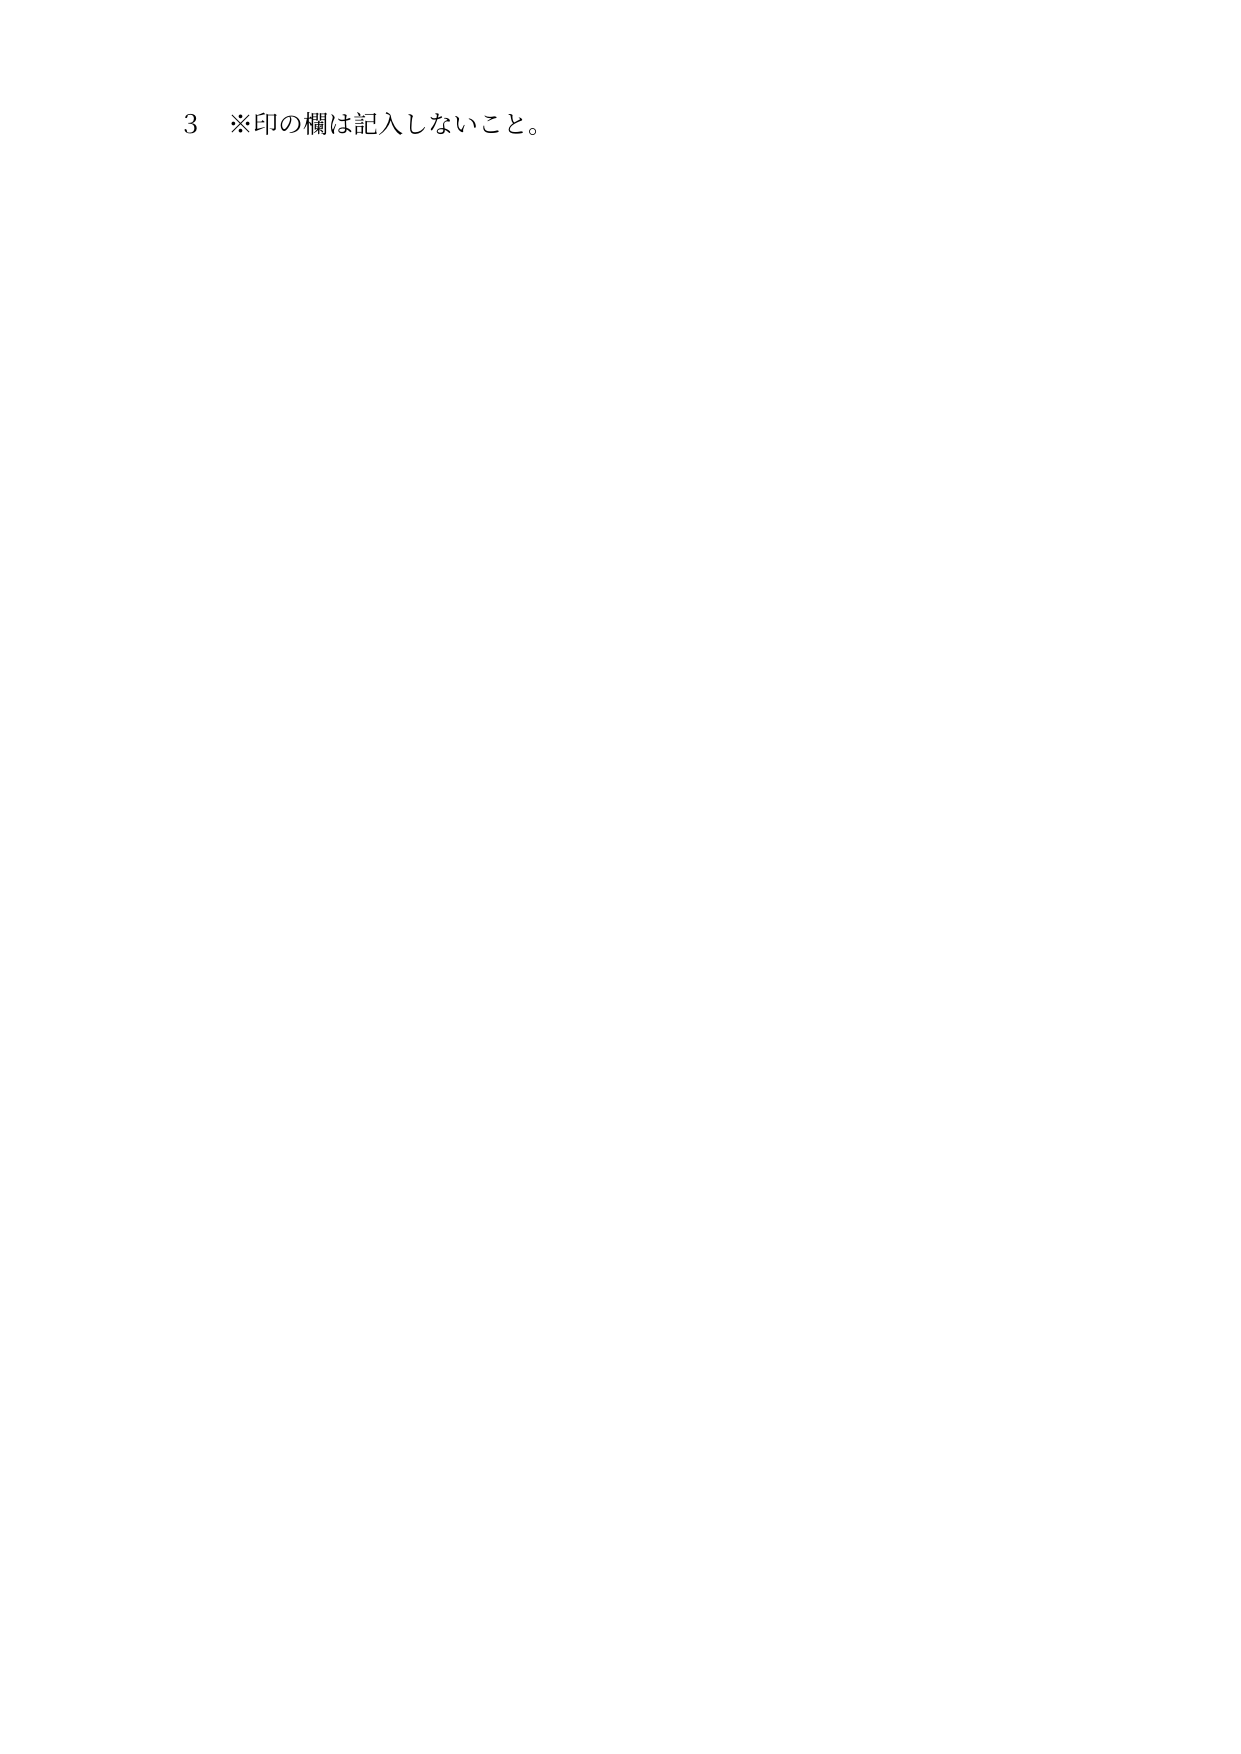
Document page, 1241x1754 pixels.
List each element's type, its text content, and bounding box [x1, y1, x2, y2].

text ３ ※印の欄は記入しないこと。 [153, 104, 1092, 142]
